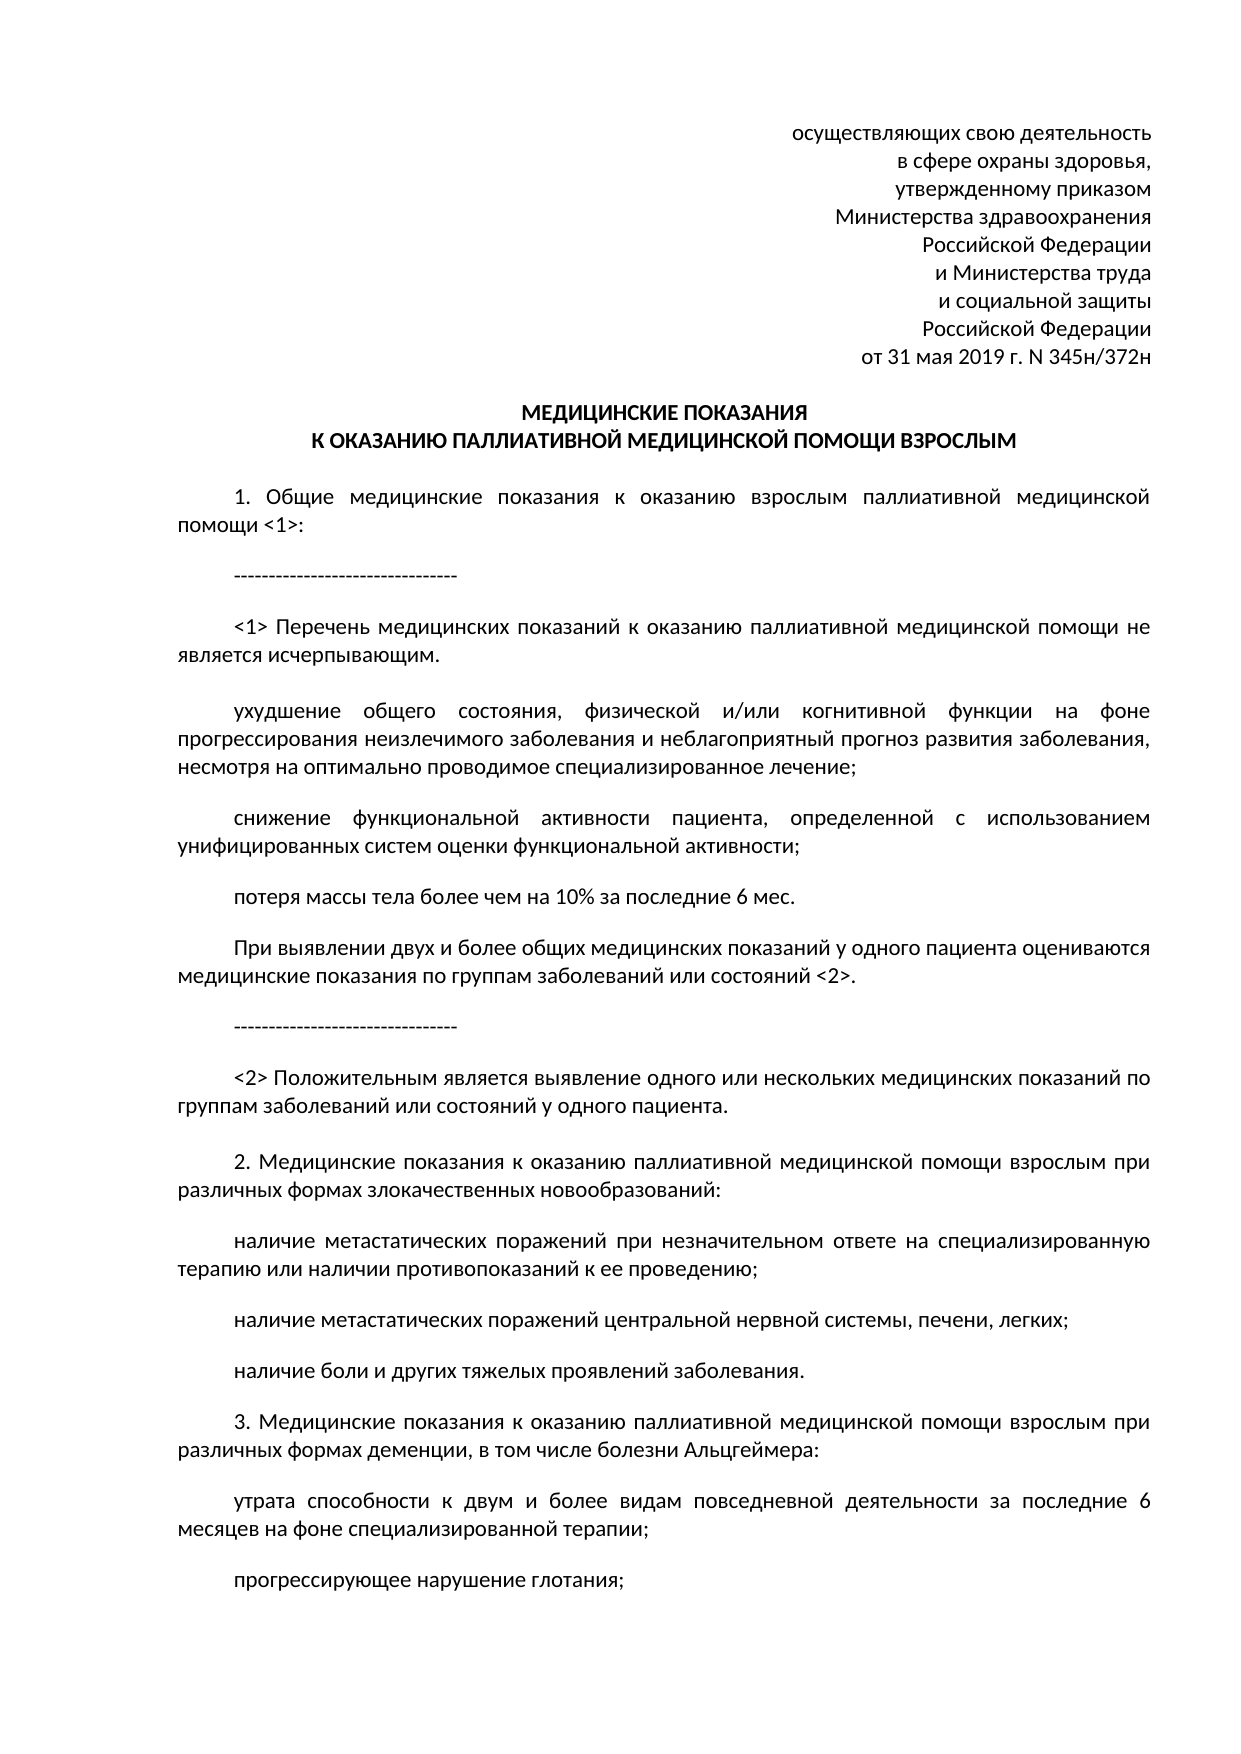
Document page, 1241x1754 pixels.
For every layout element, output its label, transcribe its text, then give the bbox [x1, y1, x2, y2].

text в сфере охраны здоровья, [177, 146, 1152, 174]
text от 31 мая 2019 г. N 345н/372н [177, 342, 1152, 370]
text При выявлении двух и более общих медицинских показаний у одного пациента оцениваются медицинские показания по группам заболеваний или состояний <2>. [177, 933, 1152, 989]
text наличие метастатических поражений при незначительном ответе на специализированную терапию или наличии противопоказаний к ее проведению; [177, 1226, 1152, 1282]
text Российской Федерации [177, 230, 1152, 258]
text наличие боли и других тяжелых проявлений заболевания. [177, 1356, 1152, 1384]
text -------------------------------- [177, 561, 1152, 589]
text Российской Федерации [177, 314, 1152, 342]
text наличие метастатических поражений центральной нервной системы, печени, легких; [177, 1305, 1152, 1333]
text прогрессирующее нарушение глотания; [177, 1565, 1152, 1593]
text <2> Положительным является выявление одного или нескольких медицинских показаний по группам заболеваний или состояний у одного пациента. [177, 1063, 1152, 1119]
text потеря массы тела более чем на 10% за последние 6 мес. [177, 882, 1152, 910]
text и Министерства труда [177, 258, 1152, 286]
text -------------------------------- [177, 1012, 1152, 1040]
text осуществляющих свою деятельность [177, 118, 1152, 146]
text ухудшение общего состояния, физической и/или когнитивной функции на фоне прогрессирования неизлечимого заболевания и неблагоприятный прогноз развития заболевания, несмотря на оптимально проводимое специализированное лечение; [177, 696, 1152, 780]
text снижение функциональной активности пациента, определенной с использованием унифицированных систем оценки функциональной активности; [177, 803, 1152, 859]
text 3. Медицинские показания к оказанию паллиативной медицинской помощи взрослым при различных формах деменции, в том числе болезни Альцгеймера: [177, 1407, 1152, 1463]
text 1. Общие медицинские показания к оказанию взрослым паллиативной медицинской помощи <1>: [177, 482, 1152, 538]
title К ОКАЗАНИЮ ПАЛЛИАТИВНОЙ МЕДИЦИНСКОЙ ПОМОЩИ ВЗРОСЛЫМ [177, 426, 1152, 454]
text утрата способности к двум и более видам повседневной деятельности за последние 6 месяцев на фоне специализированной терапии; [177, 1486, 1152, 1542]
text 2. Медицинские показания к оказанию паллиативной медицинской помощи взрослым при различных формах злокачественных новообразований: [177, 1147, 1152, 1203]
text утвержденному приказом [177, 174, 1152, 202]
text и социальной защиты [177, 286, 1152, 314]
title МЕДИЦИНСКИЕ ПОКАЗАНИЯ [177, 398, 1152, 426]
text <1> Перечень медицинских показаний к оказанию паллиативной медицинской помощи не является исчерпывающим. [177, 612, 1152, 668]
text Министерства здравоохранения [177, 202, 1152, 230]
